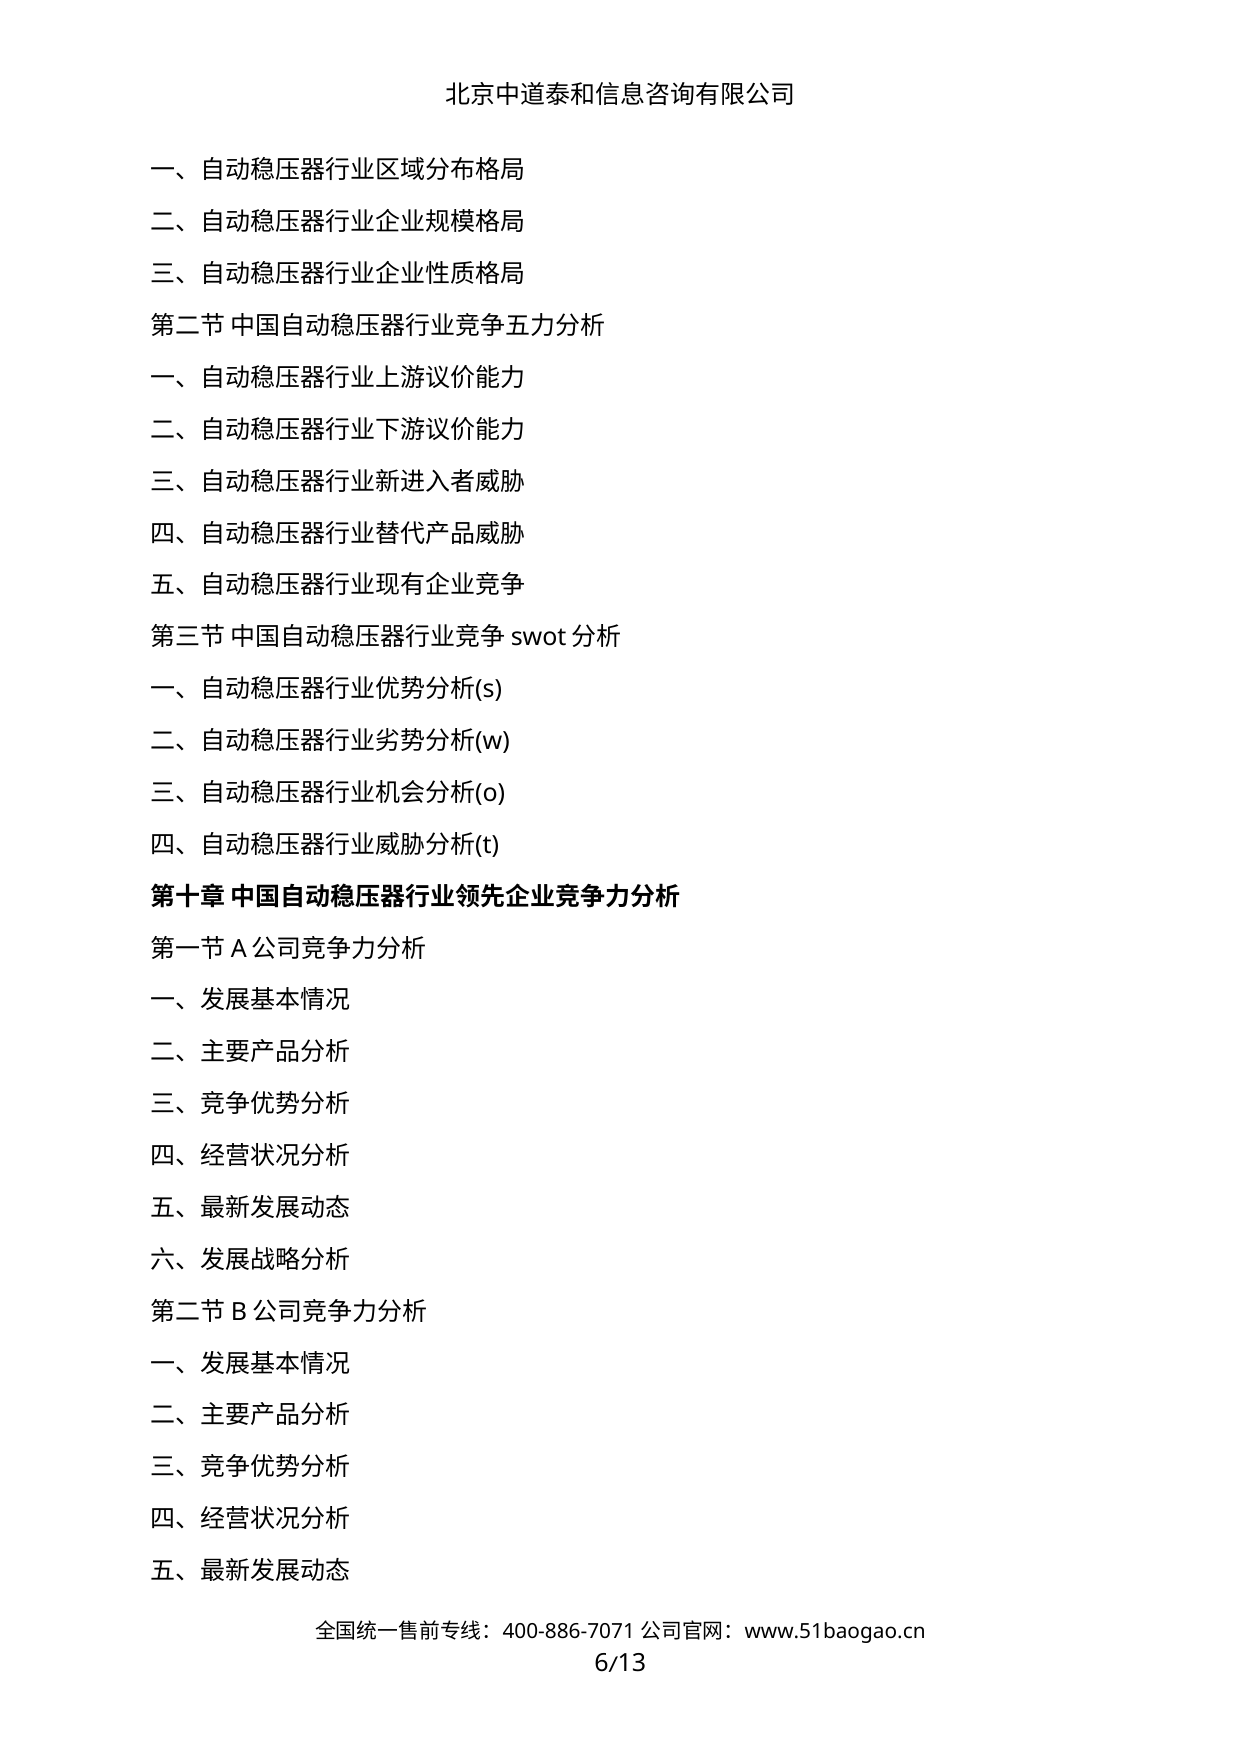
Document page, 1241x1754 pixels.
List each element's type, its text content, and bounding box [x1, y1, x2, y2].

text 四、经营状况分析 [150, 1136, 1090, 1172]
text 第十章 中国自动稳压器行业领先企业竞争力分析 [150, 876, 1090, 912]
text 二、主要产品分析 [150, 1395, 1090, 1431]
text 五、自动稳压器行业现有企业竞争 [150, 565, 1090, 601]
text 三、自动稳压器行业企业性质格局 [150, 254, 1090, 290]
text 第一节 A公司竞争力分析 [150, 928, 1090, 964]
text 一、发展基本情况 [150, 980, 1090, 1016]
text 四、自动稳压器行业威胁分析(t) [150, 824, 1090, 861]
text 第三节 中国自动稳压器行业竞争swot分析 [150, 617, 1090, 653]
text 五、最新发展动态 [150, 1551, 1090, 1587]
text 一、自动稳压器行业上游议价能力 [150, 357, 1090, 394]
text 四、自动稳压器行业替代产品威胁 [150, 513, 1090, 549]
text 一、自动稳压器行业区域分布格局 [150, 150, 1090, 186]
text 第二节 B公司竞争力分析 [150, 1291, 1090, 1327]
text 二、自动稳压器行业企业规模格局 [150, 202, 1090, 238]
text 一、发展基本情况 [150, 1343, 1090, 1379]
text 三、竞争优势分析 [150, 1447, 1090, 1483]
text 二、自动稳压器行业劣势分析(w) [150, 721, 1090, 757]
text 六、发展战略分析 [150, 1239, 1090, 1276]
text 第二节 中国自动稳压器行业竞争五力分析 [150, 306, 1090, 342]
text 二、自动稳压器行业下游议价能力 [150, 409, 1090, 446]
text 三、竞争优势分析 [150, 1084, 1090, 1120]
text 三、自动稳压器行业机会分析(o) [150, 772, 1090, 809]
text 四、经营状况分析 [150, 1499, 1090, 1535]
text 一、自动稳压器行业优势分析(s) [150, 669, 1090, 705]
text 三、自动稳压器行业新进入者威胁 [150, 461, 1090, 497]
text 二、主要产品分析 [150, 1032, 1090, 1068]
text 五、最新发展动态 [150, 1187, 1090, 1224]
